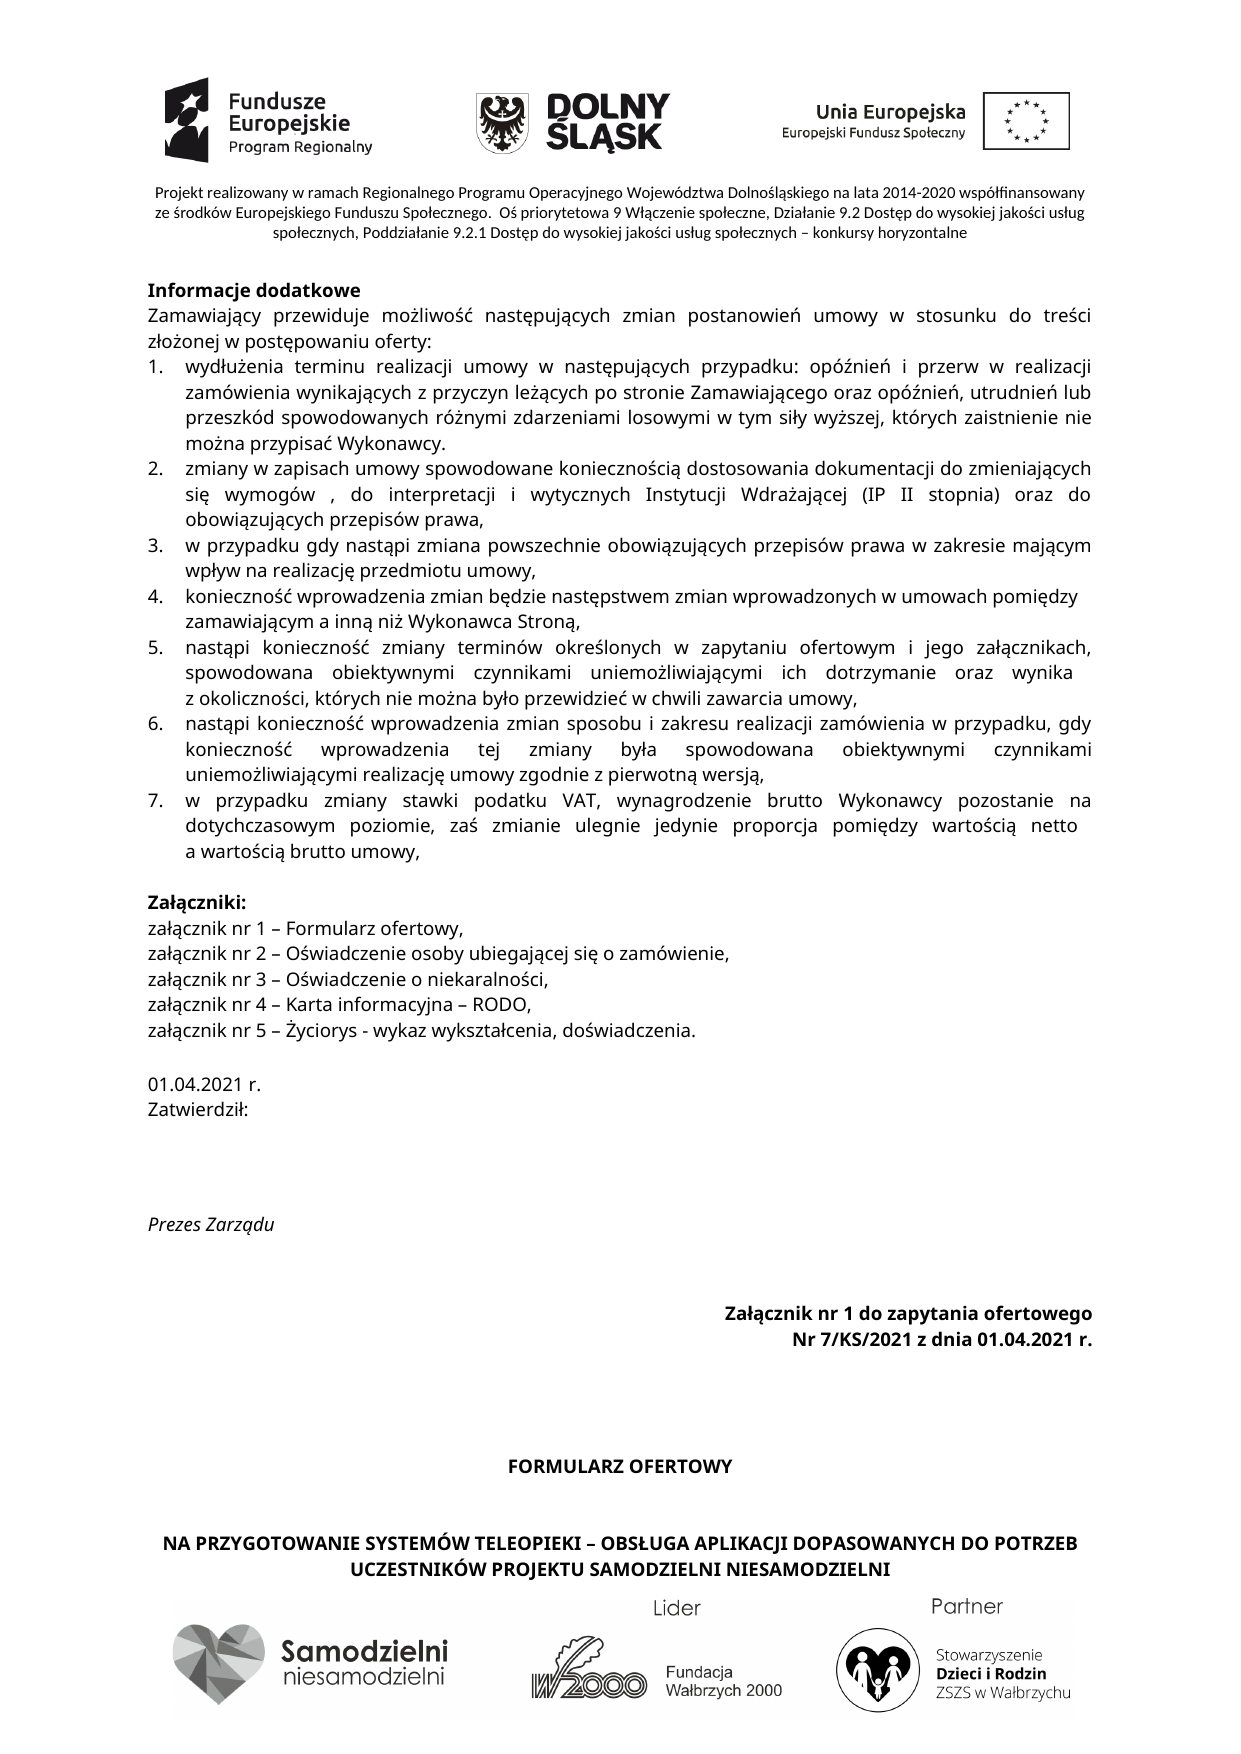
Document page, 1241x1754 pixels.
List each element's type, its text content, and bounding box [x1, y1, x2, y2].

text Zatwierdził: [148, 1097, 1093, 1122]
text Załącznik nr 1 do zapytania ofertowego [148, 1301, 1093, 1326]
list konieczność wprowadzenia zmian będzie następstwem zmian wprowadzonych w umowach pomiędzy zamawiającym a inną niż Wykonawca Stroną, [148, 583, 1093, 634]
text Zamawiający przewiduje możliwość następujących zmian postanowień umowy w stosunku do treści złożonej w postępowaniu oferty: [148, 302, 1093, 353]
list nastąpi konieczność zmiany terminów określonych w zapytaniu ofertowym i jego załącznikach, spowodowana obiektywnymi czynnikami uniemożliwiającymi ich dotrzymanie oraz wynika z okoliczności, których nie można było przewidzieć w chwili zawarcia umowy, [148, 634, 1093, 711]
text Prezes Zarządu [148, 1211, 1093, 1237]
picture [172, 1598, 1076, 1722]
list nastąpi konieczność wprowadzenia zmian sposobu i zakresu realizacji zamówienia w przypadku, gdy konieczność wprowadzenia tej zmiany była spowodowana obiektywnymi czynnikami uniemożliwiającymi realizację umowy zgodnie z pierwotną wersją, [148, 711, 1093, 787]
list zmiany w zapisach umowy spowodowane koniecznością dostosowania dokumentacji do zmieniających się wymogów , do interpretacji i wytycznych Instytucji Wdrażającej (IP II stopnia) oraz do obowiązujących przepisów prawa, [148, 456, 1093, 532]
list wydłużenia terminu realizacji umowy w następujących przypadku: opóźnień i przerw w realizacji zamówienia wynikających z przyczyn leżących po stronie Zamawiającego oraz opóźnień, utrudnień lub przeszkód spowodowanych różnymi zdarzeniami losowymi w tym siły wyższej, których zaistnienie nie można przypisać Wykonawcy. [148, 353, 1093, 456]
text Informacje dodatkowe [148, 277, 1093, 302]
text Załączniki: [148, 889, 1093, 915]
text załącznik nr 1 – Formularz ofertowy, [148, 915, 1093, 940]
text FORMULARZ OFERTOWY [148, 1454, 1093, 1479]
text załącznik nr 3 – Oświadczenie o niekaralności, [148, 966, 1093, 991]
picture [147, 73, 1092, 168]
text NA PRZYGOTOWANIE SYSTEMÓW TELEOPIEKI – OBSŁUGA APLIKACJI DOPASOWANYCH DO POTRZEB UCZESTNIKÓW PROJEKTU SAMODZIELNI NIESAMODZIELNI [148, 1530, 1093, 1581]
text 01.04.2021 r. [148, 1071, 1093, 1097]
list w przypadku gdy nastąpi zmiana powszechnie obowiązujących przepisów prawa w zakresie mającym wpływ na realizację przedmiotu umowy, [148, 532, 1093, 583]
text załącznik nr 5 – Życiorys - wykaz wykształcenia, doświadczenia. [148, 1017, 1093, 1071]
text załącznik nr 2 – Oświadczenie osoby ubiegającej się o zamówienie, [148, 940, 1093, 966]
text Nr 7/KS/2021 z dnia 01.04.2021 r. [148, 1326, 1093, 1352]
text załącznik nr 4 – Karta informacyjna – RODO, [148, 991, 1093, 1017]
list w przypadku zmiany stawki podatku VAT, wynagrodzenie brutto Wykonawcy pozostanie na dotychczasowym poziomie, zaś zmianie ulegnie jedynie proporcja pomiędzy wartością netto a wartością brutto umowy, [148, 787, 1093, 864]
